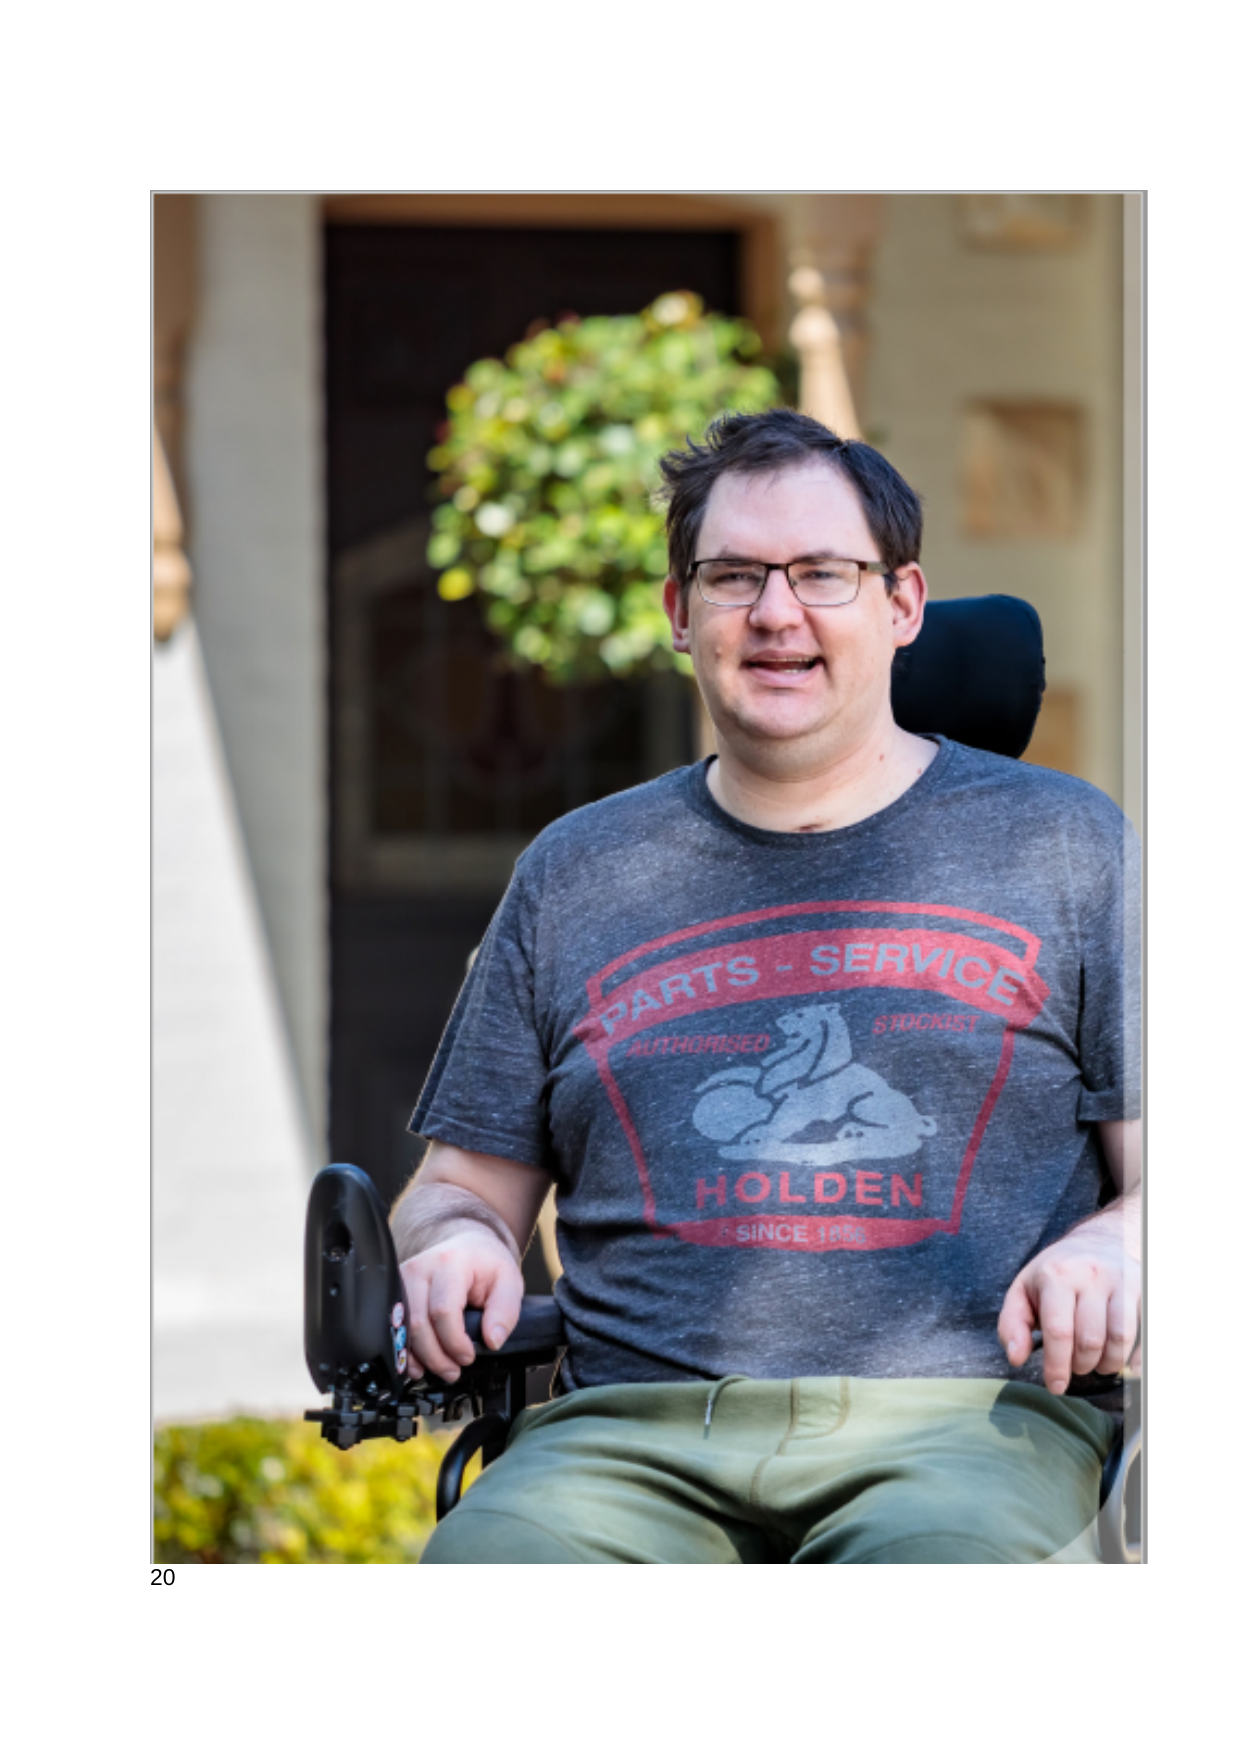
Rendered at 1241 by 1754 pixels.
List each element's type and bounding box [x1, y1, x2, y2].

picture [150, 190, 1148, 1564]
